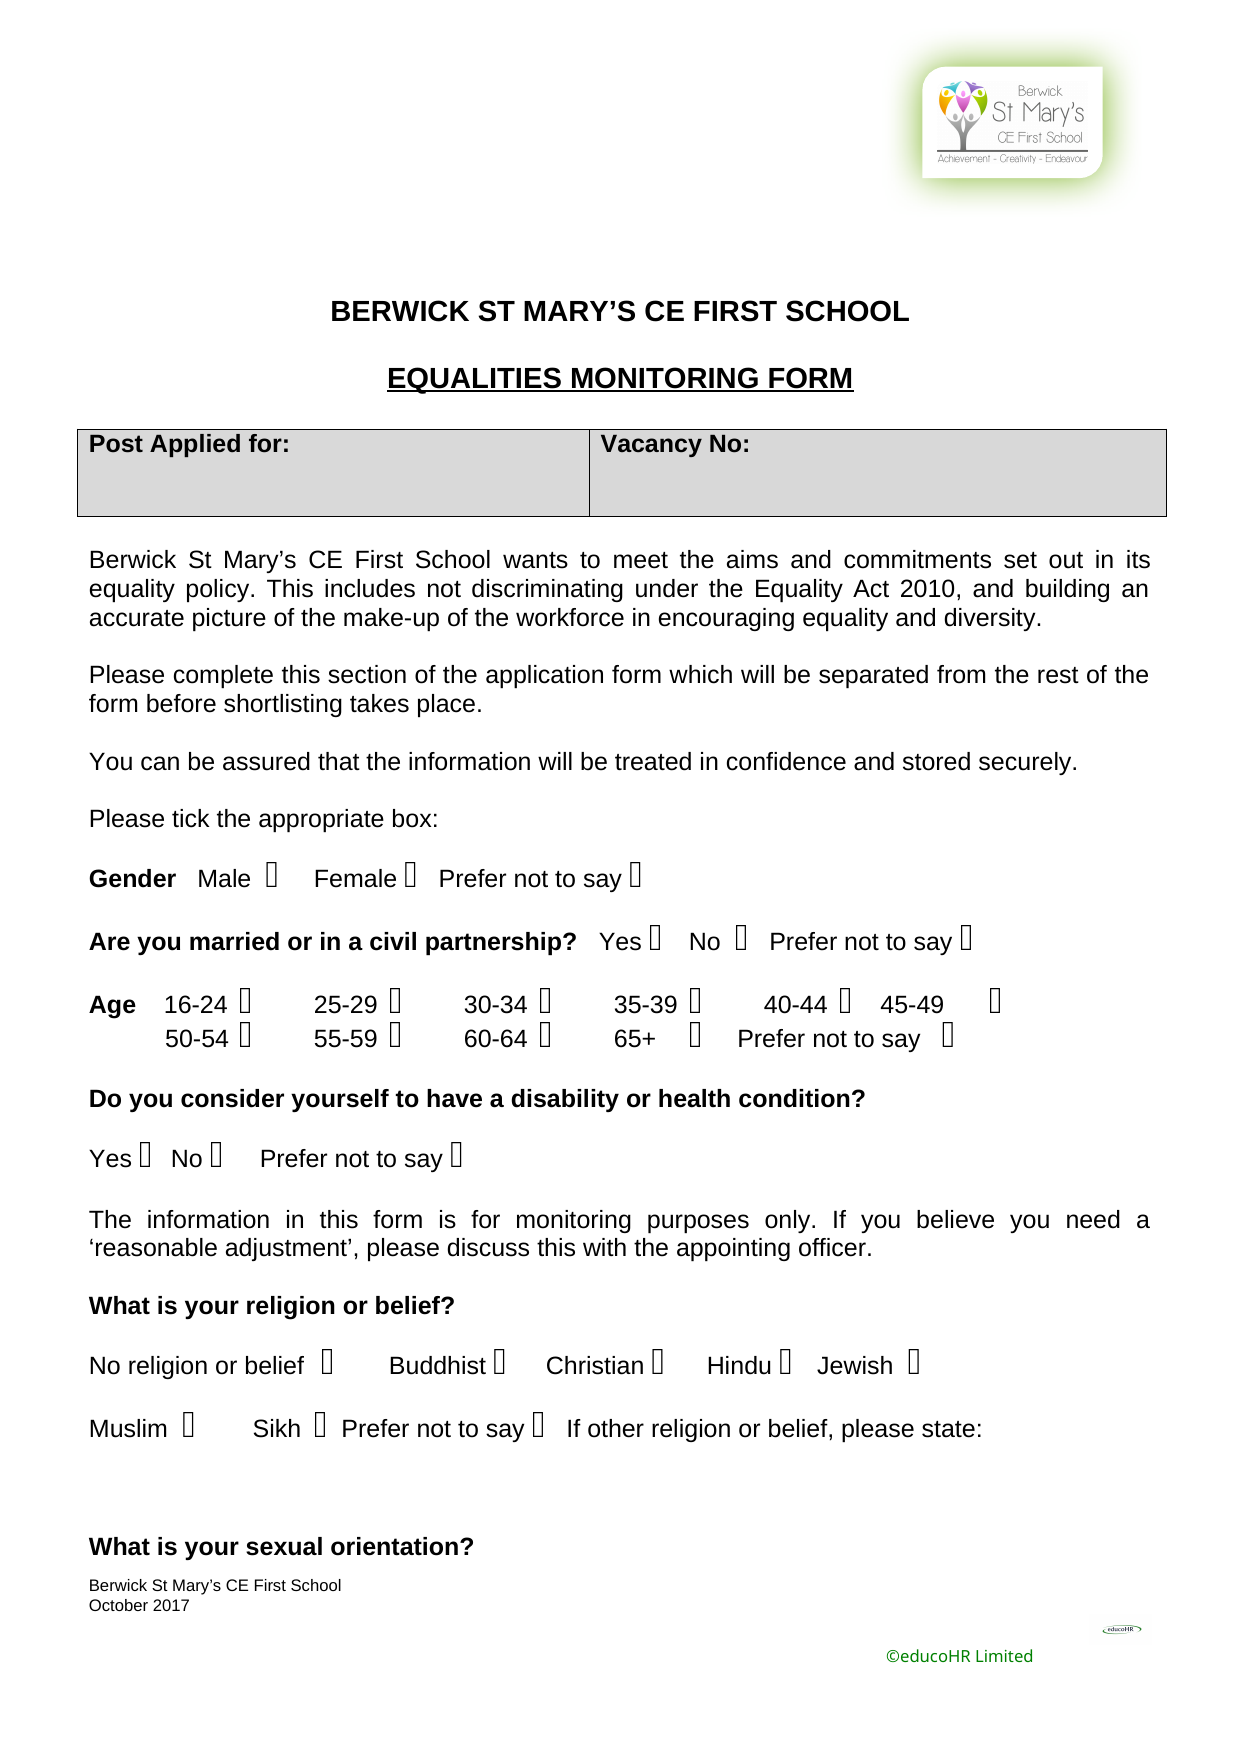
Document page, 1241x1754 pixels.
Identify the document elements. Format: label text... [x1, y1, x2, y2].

text No religion or belief Buddhist Christian Hindu Jewish [89, 1348, 1152, 1382]
text Muslim Sikh Prefer not to say If other religion or belief, please state: [89, 1411, 1152, 1445]
text Gender Male Female Prefer not to say [89, 862, 1152, 896]
text Age 16-24 25-29 30-34 35-39 40-44 45-49 [89, 987, 1152, 1021]
text You can be assured that the information will be treated in confidence and stored securely. [89, 747, 1152, 776]
text Do you consider yourself to have a disability or health condition? [89, 1084, 1152, 1113]
table_header Vacancy No: [590, 430, 1166, 516]
text EQUALITIES MONITORING FORM [89, 361, 1152, 395]
picture [1089, 1614, 1152, 1645]
text Are you married or in a civil partnership? Yes No Prefer not to say [89, 924, 1152, 959]
text Please tick the appropriate box: [89, 804, 1152, 833]
picture [937, 82, 1088, 163]
text Yes No Prefer not to say [89, 1142, 1152, 1176]
text BERWICK ST MARY’S CE FIRST SCHOOL [89, 294, 1152, 328]
text Please complete this section of the application form which will be separated from the rest of the form before shortlisting takes place. [89, 661, 1152, 718]
table_header Post Applied for: [78, 430, 589, 516]
text What is your sexual orientation? [89, 1531, 1152, 1560]
text Berwick St Mary’s CE First School wants to meet the aims and commitments set out in its equality policy. This includes not discriminating under the Equality Act 2010, and building an accurate picture of the make-up of the workforce in encouraging equality and diversity. [89, 546, 1152, 632]
text What is your religion or belief? [89, 1291, 1152, 1319]
text 50-54 55-59 60-64 65+ Prefer not to say [89, 1021, 1152, 1056]
text The information in this form is for monitoring purposes only. If you believe you need a ‘reasonable adjustment’, please discuss this with the appointing officer. [89, 1204, 1152, 1262]
